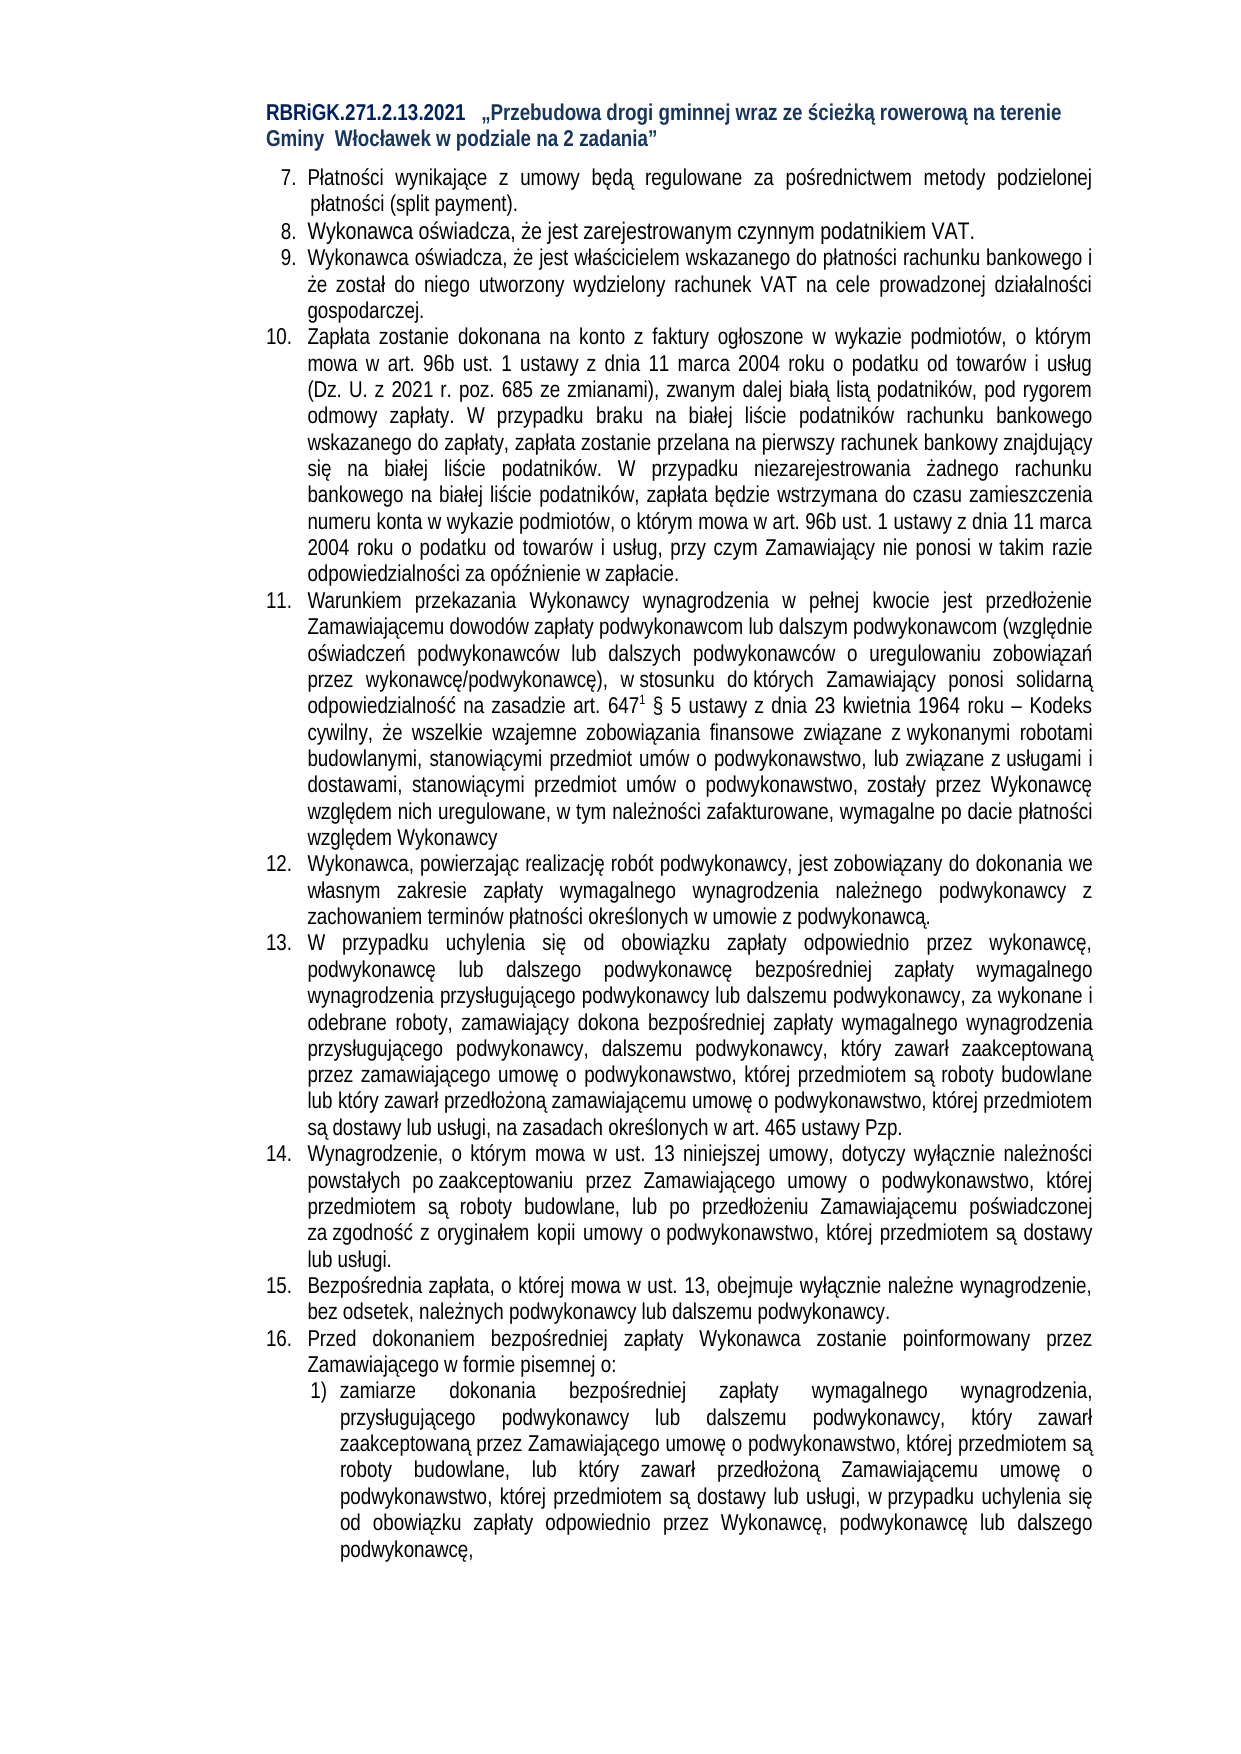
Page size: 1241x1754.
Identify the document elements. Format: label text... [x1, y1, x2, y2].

list W przypadku uchylenia się od obowiązku zapłaty odpowiednio przez wykonawcę, podwykonawcę lub dalszego podwykonawcę bezpośredniej zapłaty wymagalnego wynagrodzenia przysługującego podwykonawcy lub dalszemu podwykonawcy, za wykonane i odebrane roboty, zamawiający dokona bezpośredniej zapłaty wymagalnego wynagrodzenia przysługującego podwykonawcy, dalszemu podwykonawcy, który zawarł zaakceptowaną przez zamawiającego umowę o podwykonawstwo, której przedmiotem są roboty budowlane lub który zawarł przedłożoną zamawiającemu umowę o podwykonawstwo, której przedmiotem są dostawy lub usługi, na zasadach określonych w art. 465 ustawy Pzp. [266, 929, 1093, 1140]
list zamiarze dokonania bezpośredniej zapłaty wymagalnego wynagrodzenia, przysługującego podwykonawcy lub dalszemu podwykonawcy, który zawarł zaakceptowaną przez Zamawiającego umowę o podwykonawstwo, której przedmiotem są roboty budowlane, lub który zawarł przedłożoną Zamawiającemu umowę o podwykonawstwo, której przedmiotem są dostawy lub usługi, w przypadku uchylenia się od obowiązku zapłaty odpowiednio przez Wykonawcę, podwykonawcę lub dalszego podwykonawcę, [310, 1377, 1093, 1562]
list Zapłata zostanie dokonana na konto z faktury ogłoszone w wykazie podmiotów, o którym mowa w art. 96b ust. 1 ustawy z dnia 11 marca 2004 roku o podatku od towarów i usług (Dz. U. z 2021 r. poz. 685 ze zmianami), zwanym dalej białą listą podatników, pod rygorem odmowy zapłaty. W przypadku braku na białej liście podatników rachunku bankowego wskazanego do zapłaty, zapłata zostanie przelana na pierwszy rachunek bankowy znajdujący się na białej liście podatników. W przypadku niezarejestrowania żadnego rachunku bankowego na białej liście podatników, zapłata będzie wstrzymana do czasu zamieszczenia numeru konta w wykazie podmiotów, o którym mowa w art. 96b ust. 1 ustawy z dnia 11 marca 2004 roku o podatku od towarów i usług, przy czym Zamawiający nie ponosi w takim razie odpowiedzialności za opóźnienie w zapłacie. [266, 323, 1093, 587]
list Bezpośrednia zapłata, o której mowa w ust. 13, obejmuje wyłącznie należne wynagrodzenie, bez odsetek, należnych podwykonawcy lub dalszemu podwykonawcy. [266, 1272, 1093, 1325]
list Wykonawca oświadcza, że jest zarejestrowanym czynnym podatnikiem VAT. [281, 217, 1093, 244]
list Wynagrodzenie, o którym mowa w ust. 13 niniejszej umowy, dotyczy wyłącznie należności powstałych po zaakceptowaniu przez Zamawiającego umowy o podwykonawstwo, której przedmiotem są roboty budowlane, lub po przedłożeniu Zamawiającemu poświadczonej za zgodność z oryginałem kopii umowy o podwykonawstwo, której przedmiotem są dostawy lub usługi. [266, 1140, 1093, 1272]
list Przed dokonaniem bezpośredniej zapłaty Wykonawca zostanie poinformowany przez Zamawiającego w formie pisemnej o: [266, 1325, 1093, 1377]
list Wykonawca, powierzając realizację robót podwykonawcy, jest zobowiązany do dokonania we własnym zakresie zapłaty wymagalnego wynagrodzenia należnego podwykonawcy z zachowaniem terminów płatności określonych w umowie z podwykonawcą. [266, 850, 1093, 929]
list Wykonawca oświadcza, że jest właścicielem wskazanego do płatności rachunku bankowego i że został do niego utworzony wydzielony rachunek VAT na cele prowadzonej działalności gospodarczej. [281, 244, 1093, 323]
list Warunkiem przekazania Wykonawcy wynagrodzenia w pełnej kwocie jest przedłożenie Zamawiającemu dowodów zapłaty podwykonawcom lub dalszym podwykonawcom (względnie oświadczeń podwykonawców lub dalszych podwykonawców o uregulowaniu zobowiązań przez wykonawcę/podwykonawcę), w stosunku do których Zamawiający ponosi solidarną odpowiedzialność na zasadzie art. 6471 § 5 ustawy z dnia 23 kwietnia 1964 roku – Kodeks cywilny, że wszelkie wzajemne zobowiązania finansowe związane z wykonanymi robotami budowlanymi, stanowiącymi przedmiot umów o podwykonawstwo, lub związane z usługami i dostawami, stanowiącymi przedmiot umów o podwykonawstwo, zostały przez Wykonawcę względem nich uregulowane, w tym należności zafakturowane, wymagalne po dacie płatności względem Wykonawcy [266, 587, 1093, 850]
list Płatności wynikające z umowy będą regulowane za pośrednictwem metody podzielonej płatności (split payment). [281, 164, 1093, 217]
